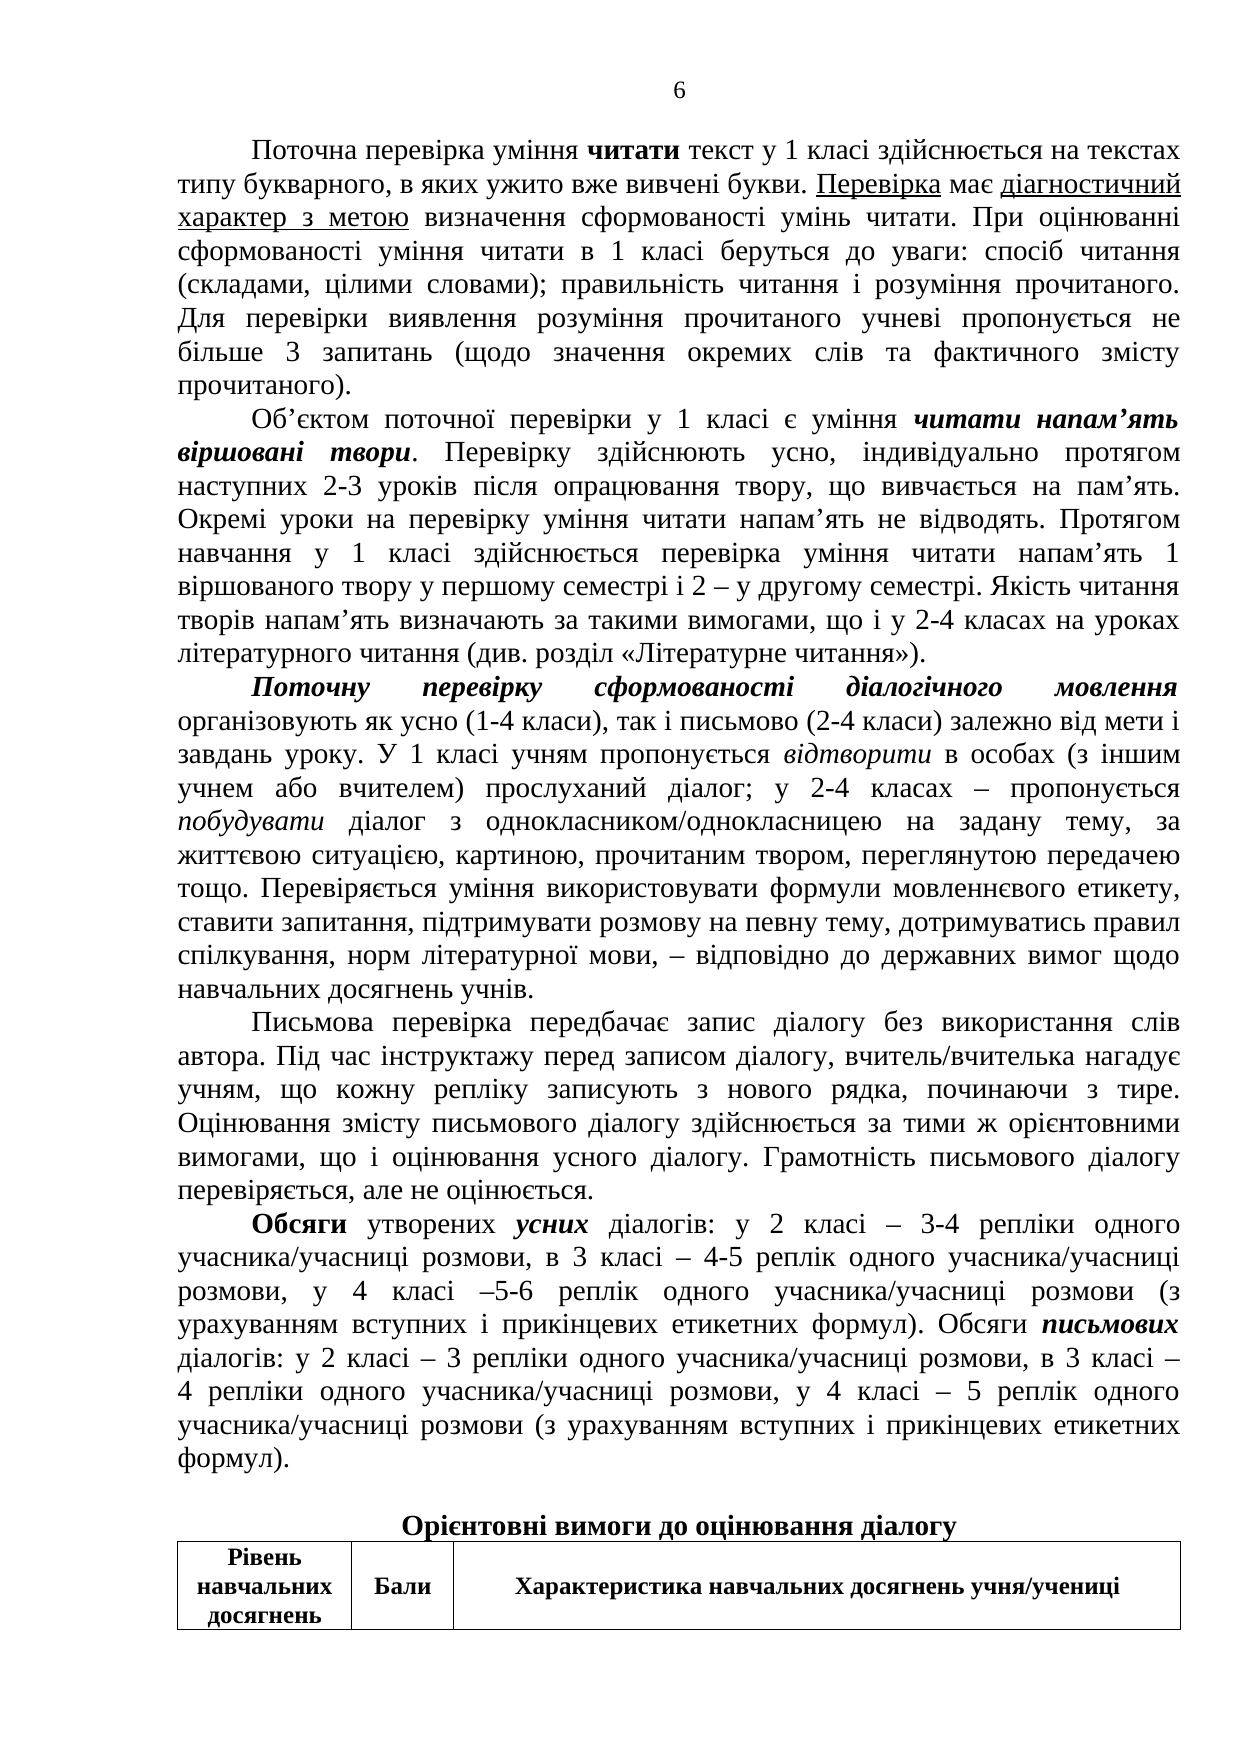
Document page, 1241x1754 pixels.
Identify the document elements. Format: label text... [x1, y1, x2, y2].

text Поточну перевірку сформованості діалогічного мовлення організовують як усно (1-4 класи), так і письмово (2-4 класи) залежно від мети і завдань уроку. У 1 класі учням пропонується відтворити в особах (з іншим учнем або вчителем) прослуханий діалог; у 2-4 класах – пропонується побудувати діалог з однокласником/однокласницею на задану тему, за життєвою ситуацією, картиною, прочитаним твором, переглянутою передачею тощо. Перевіряється уміння використовувати формули мовленнєвого етикету, ставити запитання, підтримувати розмову на певну тему, дотримуватись правил спілкування, норм літературної мови, – відповідно до державних вимог щодо навчальних досягнень учнів. [177, 669, 1181, 1004]
text Орієнтовні вимоги до оцінювання діалогу [177, 1508, 1181, 1541]
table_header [178, 1542, 351, 1628]
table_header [454, 1542, 1180, 1628]
text Об’єктом поточної перевірки у 1 класі є уміння читати напам’ять віршовані твори. Перевірку здійснюють усно, індивідуально протягом наступних 2-3 уроків після опрацювання твору, що вивчається на пам’ять. Окремі уроки на перевірку уміння читати напам’ять не відводять. Протягом навчання у 1 класі здійснюється перевірка уміння читати напам’ять 1 віршованого твору у першому семестрі і 2 – у другому семестрі. Якість читання творів напам’ять визначають за такими вимогами, що і у 2-4 класах на уроках літературного читання (див. розділ «Літературне читання»). [177, 401, 1181, 669]
text Поточна перевірка уміння читати текст у 1 класі здійснюється на текстах типу букварного, в яких ужито вже вивчені букви. Перевірка має діагностичний характер з метою визначення сформованості умінь читати. При оцінюванні сформованості уміння читати в 1 класі беруться до уваги: спосіб читання (складами, цілими словами); правильність читання і розуміння прочитаного. Для перевірки виявлення розуміння прочитаного учневі пропонується не більше 3 запитань (щодо значення окремих слів та фактичного змісту прочитаного). [177, 132, 1181, 401]
table_header Бали [352, 1542, 453, 1628]
text Письмова перевірка передбачає запис діалогу без використання слів автора. Під час інструктажу перед записом діалогу, вчитель/вчителька нагадує учням, що кожну репліку записують з нового рядка, починаючи з тире. Оцінювання змісту письмового діалогу здійснюється за тими ж орієнтовними вимогами, що і оцінювання усного діалогу. Грамотність письмового діалогу перевіряється, але не оцінюється. [177, 1004, 1181, 1206]
text Обсяги утворених усних діалогів: у 2 класі – 3-4 репліки одного учасника/учасниці розмови, в 3 класі – 4-5 реплік одного учасника/учасниці розмови, у 4 класі –5-6 реплік одного учасника/учасниці розмови (з урахуванням вступних і прикінцевих етикетних формул). Обсяги письмових діалогів: у 2 класі – 3 репліки одного учасника/учасниці розмови, в 3 класі – 4 репліки одного учасника/учасниці розмови, у 4 класі – 5 реплік одного учасника/учасниці розмови (з урахуванням вступних і прикінцевих етикетних формул). [177, 1206, 1181, 1474]
